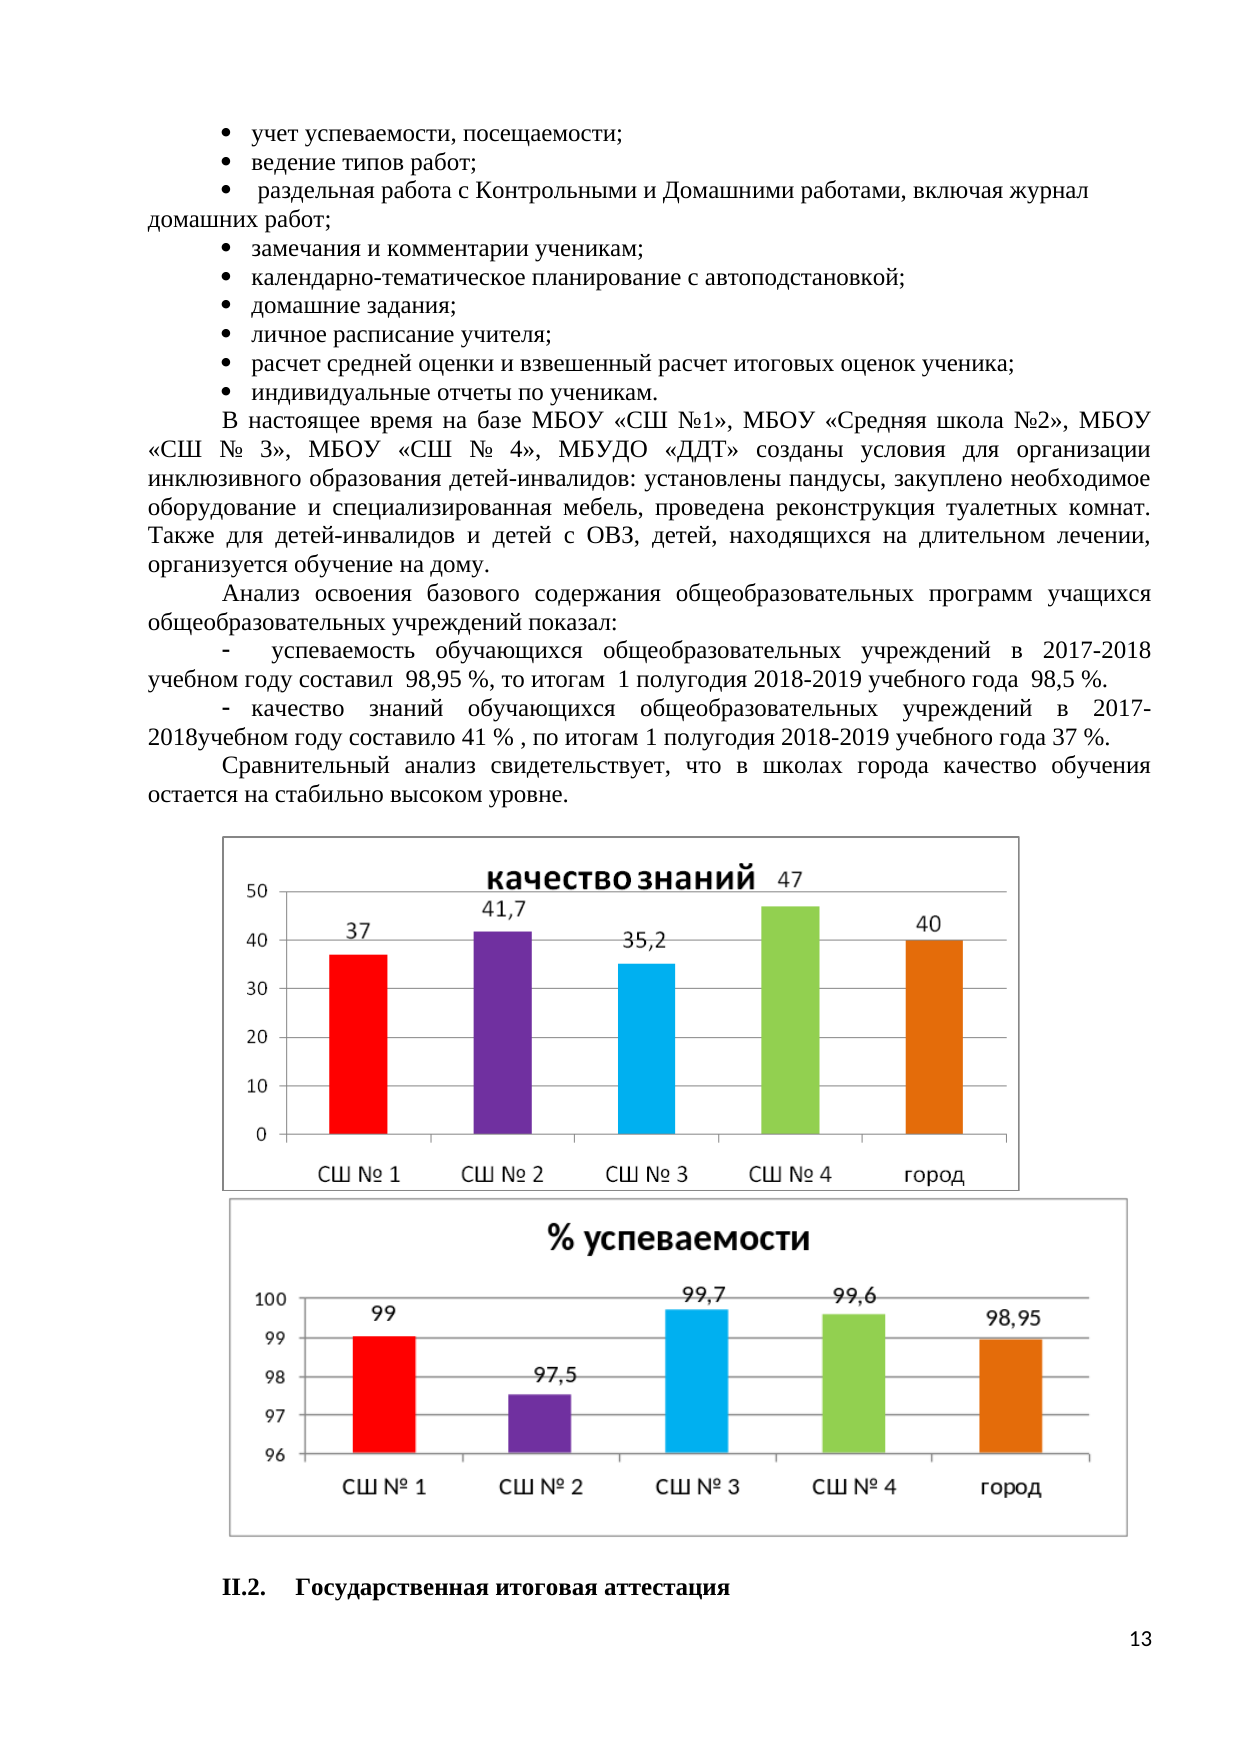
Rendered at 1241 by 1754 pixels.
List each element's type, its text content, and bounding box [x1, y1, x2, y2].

text В настоящее время на базе МБОУ «СШ №1», МБОУ «Средняя школа №2», МБОУ «СШ № 3», МБОУ «СШ № 4», МБУДО «ДДТ» созданы условия для организации инклюзивного образования детей-инвалидов: установлены пандусы, закуплено необходимое оборудование и специализированная мебель, проведена реконструкция туалетных комнат. Также для детей-инвалидов и детей с ОВЗ, детей, находящихся на длительном лечении, организуется обучение на дому. [148, 406, 1152, 578]
list расчет средней оценки и взвешенный расчет итоговых оценок ученика; [148, 348, 1152, 377]
list замечания и комментарии ученикам; [148, 233, 1152, 262]
text Анализ освоения базового содержания общеобразовательных программ учащихся общеобразовательных учреждений показал: [148, 578, 1152, 636]
picture [221, 836, 1020, 1191]
list Государственная итоговая аттестация [148, 1572, 1152, 1601]
list качество знаний обучающихся общеобразовательных учреждений в 2017-2018учебном году составило 41 % , по итогам 1 полугодия 2018-2019 учебного года 37 %. [148, 693, 1152, 751]
text Сравнительный анализ свидетельствует, что в школах города качество обучения остается на стабильно высоком уровне. [148, 751, 1152, 808]
list раздельная работа с Контрольными и Домашними работами, включая журнал домашних работ; [148, 176, 1152, 233]
list успеваемость обучающихся общеобразовательных учреждений в 2017-2018 учебном году составил 98,95 %, то итогам 1 полугодия 2018-2019 учебного года 98,5 %. [148, 636, 1152, 693]
list календарно-тематическое планирование с автоподстановкой; [148, 262, 1152, 291]
list личное расписание учителя; [148, 319, 1152, 348]
list ведение типов работ; [148, 147, 1152, 176]
list домашние задания; [148, 291, 1152, 319]
list индивидуальные отчеты по ученикам. [148, 377, 1152, 406]
list учет успеваемости, посещаемости; [148, 118, 1152, 147]
